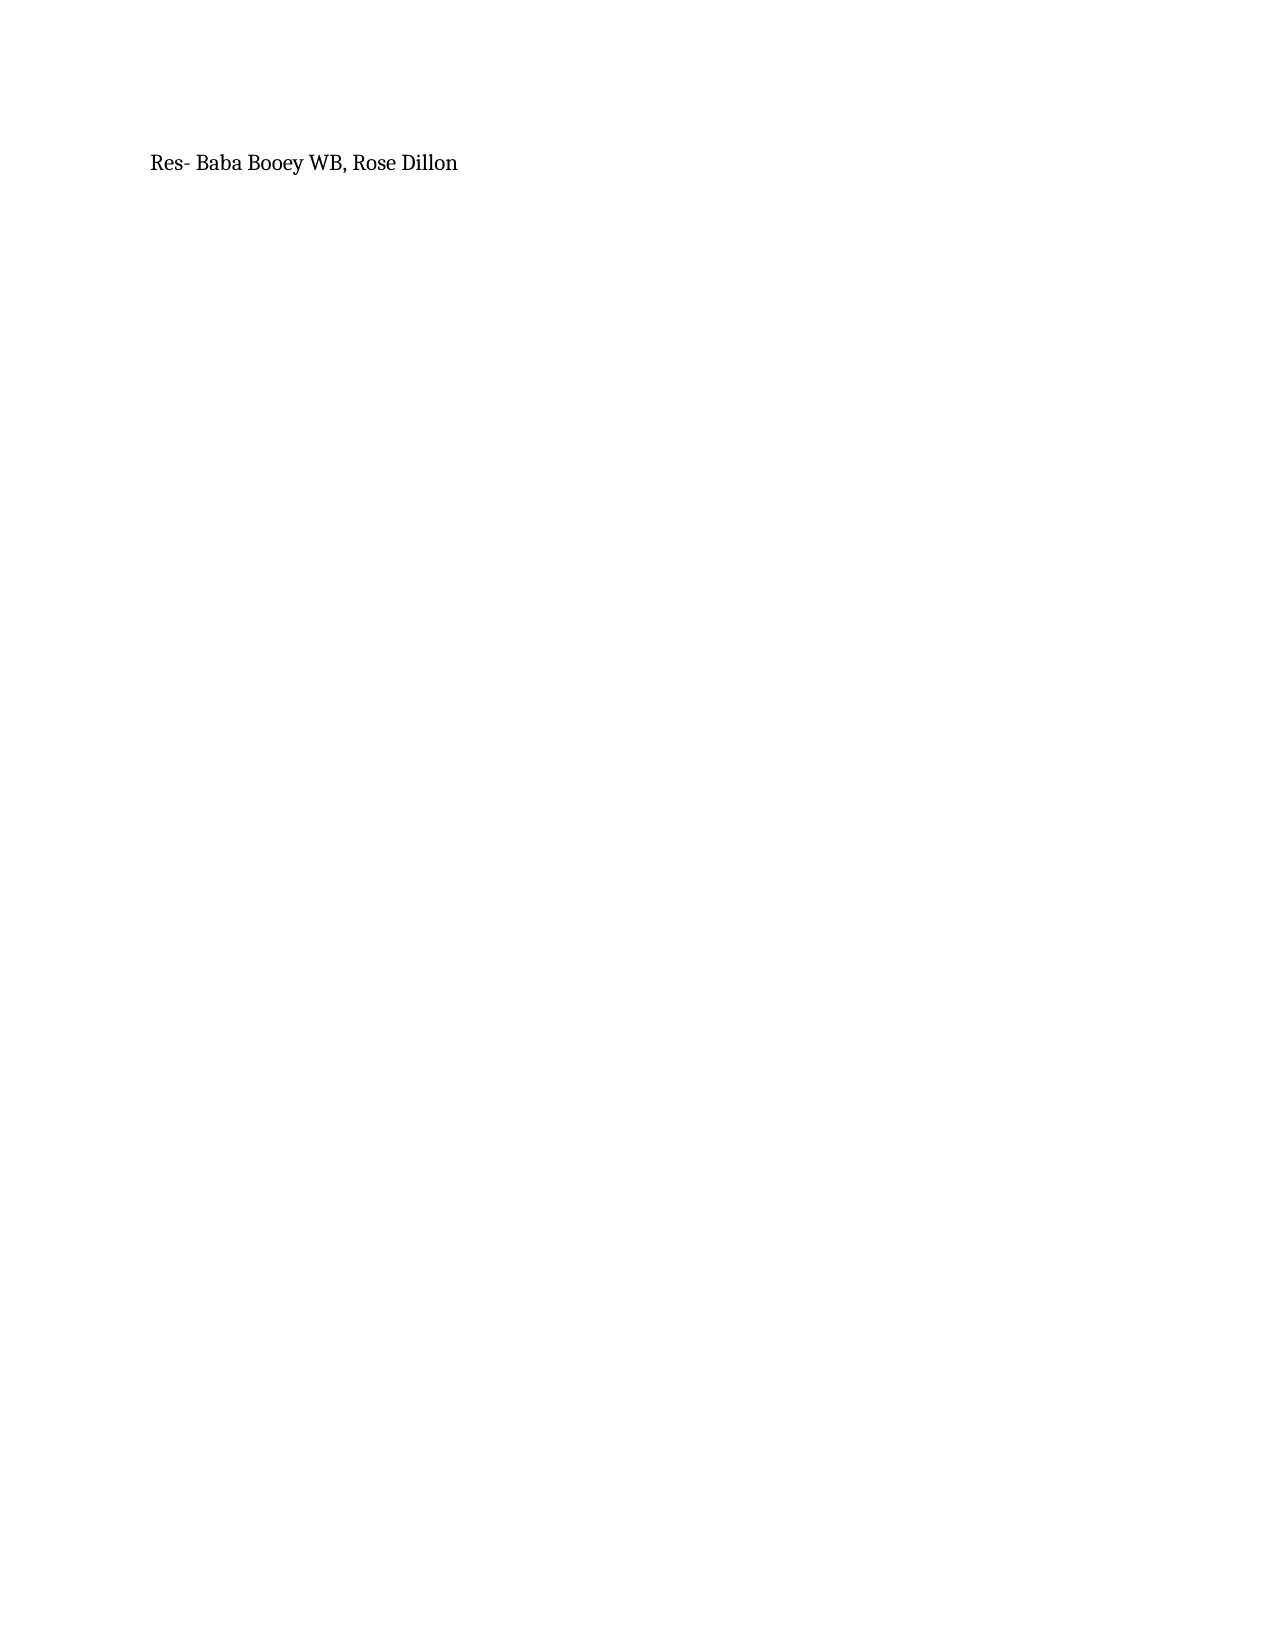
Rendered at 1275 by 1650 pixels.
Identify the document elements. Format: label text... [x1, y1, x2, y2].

text Res- Baba Booey WB, Rose Dillon [150, 150, 1125, 176]
